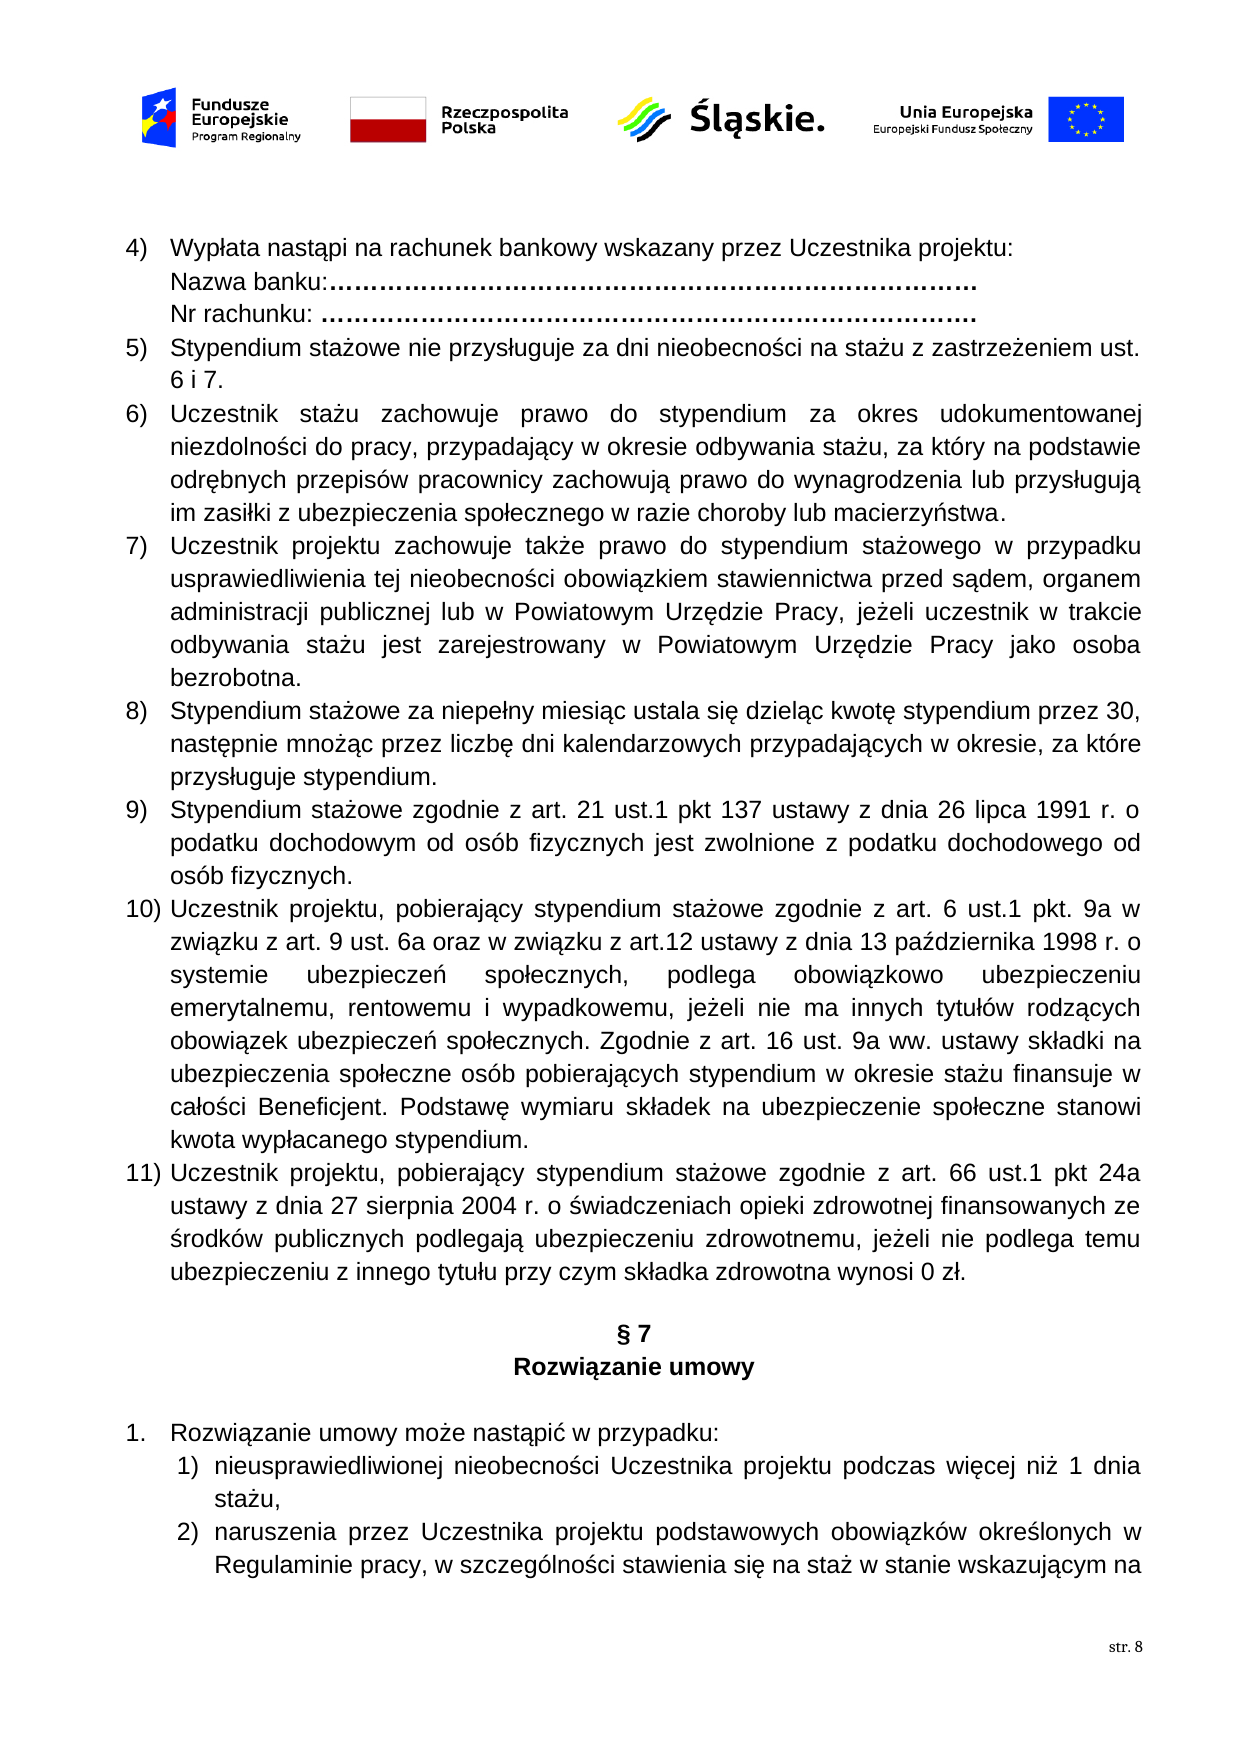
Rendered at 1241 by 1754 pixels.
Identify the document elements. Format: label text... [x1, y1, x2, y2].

list Uczestnik stażu zachowuje prawo do stypendium za okres udokumentowanej niezdolności do pracy, przypadający w okresie odbywania stażu, za który na podstawie odrębnych przepisów pracownicy zachowują prawo do wynagrodzenia lub przysługują im zasiłki z ubezpieczenia społecznego w razie choroby lub macierzyństwa. [125, 398, 1142, 526]
list Uczestnik projektu zachowuje także prawo do stypendium stażowego w przypadku usprawiedliwienia tej nieobecności obowiązkiem stawiennictwa przed sądem, organem administracji publicznej lub w Powiatowym Urzędzie Pracy, jeżeli uczestnik w trakcie odbywania stażu jest zarejestrowany w Powiatowym Urzędzie Pracy jako osoba bezrobotna. [125, 531, 1142, 691]
picture [125, 73, 1140, 162]
list Uczestnik projektu, pobierający stypendium stażowe zgodnie z art. 66 ust.1 pkt 24a ustawy z dnia 27 sierpnia 2004 r. o świadczeniach opieki zdrowotnej finansowanych ze środków publicznych podlegają ubezpieczeniu zdrowotnemu, jeżeli nie podlega temu ubezpieczeniu z innego tytułu przy czym składka zdrowotna wynosi 0 zł. [125, 1158, 1142, 1286]
text Nazwa banku:…………………………………………………………………… [170, 266, 1142, 295]
list Wypłata nastąpi na rachunek bankowy wskazany przez Uczestnika projektu: [125, 233, 1142, 262]
list Stypendium stażowe za niepełny miesiąc ustala się dzieląc kwotę stypendium przez 30, następnie mnożąc przez liczbę dni kalendarzowych przypadających w okresie, za które przysługuje stypendium. [125, 696, 1142, 791]
list Stypendium stażowe nie przysługuje za dni nieobecności na stażu z zastrzeżeniem ust. 6 i 7. [125, 332, 1142, 394]
list Uczestnik projektu, pobierający stypendium stażowe zgodnie z art. 6 ust.1 pkt. 9a w związku z art. 9 ust. 6a oraz w związku z art.12 ustawy z dnia 13 października 1998 r. o systemie ubezpieczeń społecznych, podlega obowiązkowo ubezpieczeniu emerytalnemu, rentowemu i wypadkowemu, jeżeli nie ma innych tytułów rodzących obowiązek ubezpieczeń społecznych. Zgodnie z art. 16 ust. 9a ww. ustawy składki na ubezpieczenia społeczne osób pobierających stypendium w okresie stażu finansuje w całości Beneficjent. Podstawę wymiaru składek na ubezpieczenie społeczne stanowi kwota wypłacanego stypendium. [125, 894, 1142, 1154]
text Nr rachunku: ……………………………………………………………………. [170, 299, 1142, 328]
list nieusprawiedliwionej nieobecności Uczestnika projektu podczas więcej niż 1 dnia stażu, [177, 1451, 1142, 1513]
list Rozwiązanie umowy może nastąpić w przypadku: [125, 1418, 1142, 1447]
list Stypendium stażowe zgodnie z art. 21 ust.1 pkt 137 ustawy z dnia 26 lipca 1991 r. o podatku dochodowym od osób fizycznych jest zwolnione z podatku dochodowego od osób fizycznych. [125, 795, 1142, 889]
text § 7 [125, 1319, 1142, 1348]
text Rozwiązanie umowy [125, 1352, 1142, 1381]
